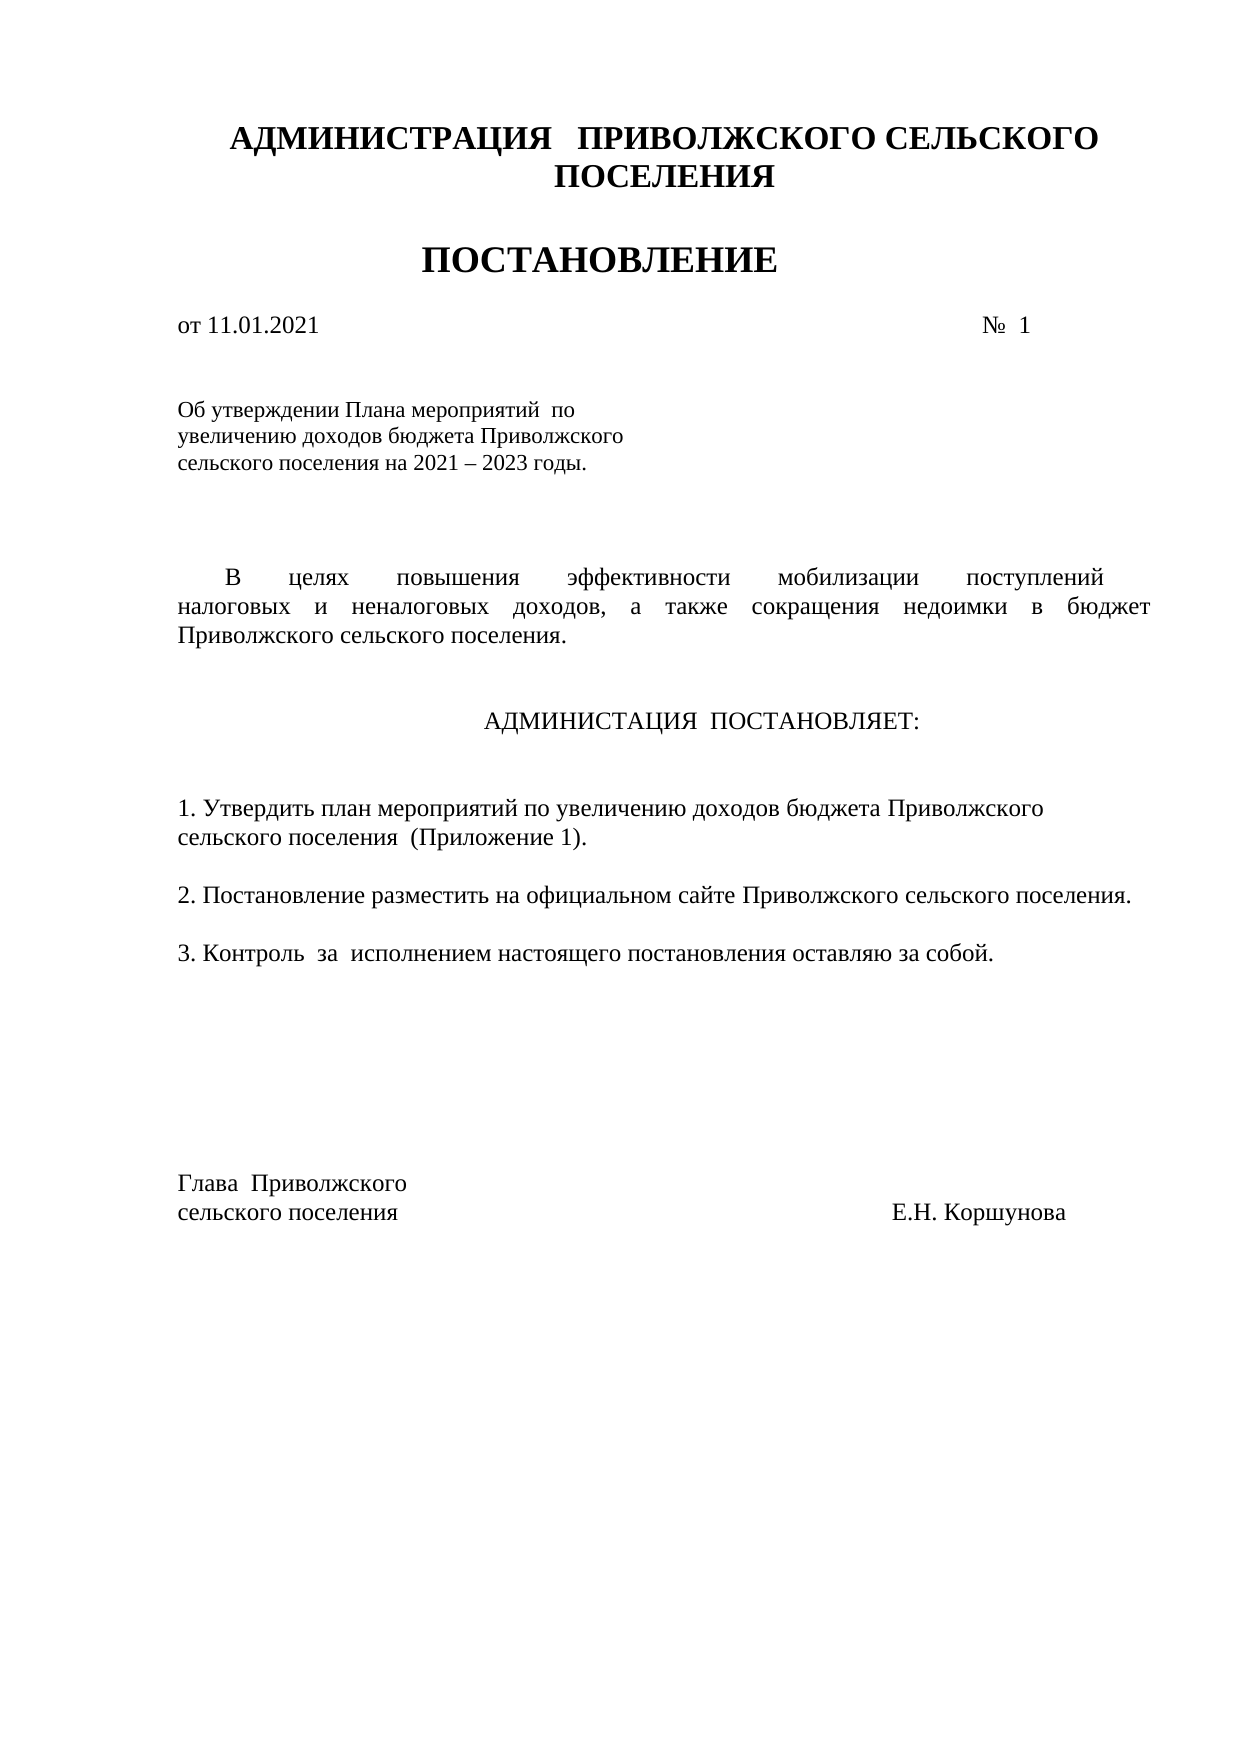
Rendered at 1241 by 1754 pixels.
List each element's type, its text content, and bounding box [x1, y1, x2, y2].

text от 11.01.2021 № 1 [177, 310, 1152, 338]
text АДМИНИСТАЦИЯ ПОСТАНОВЛЯЕТ: [177, 706, 1152, 735]
subtitle ПОСТАНОВЛЕНИЕ [103, 238, 1150, 281]
text Глава Приволжского [177, 1168, 1152, 1197]
text 2. Постановление разместить на официальном сайте Приволжского сельского поселения. [177, 880, 1152, 908]
text В целях повышения эффективности мобилизации поступлений налоговых и неналоговых доходов, а также сокращения недоимки в бюджет Приволжского сельского поселения. [177, 562, 1152, 648]
text АДМИНИСТРАЦИЯ ПРИВОЛЖСКОГО СЕЛЬСКОГО ПОСЕЛЕНИЯ [177, 118, 1152, 195]
text сельского поселения на 2021 – 2023 годы. [177, 449, 1152, 475]
text 3. Контроль за исполнением настоящего постановления оставляю за собой. [177, 938, 1152, 966]
text сельского поселения Е.Н. Коршунова [177, 1197, 1152, 1226]
text Об утверждении Плана мероприятий по [177, 396, 1152, 422]
text 1. Утвердить план мероприятий по увеличению доходов бюджета Приволжского сельского поселения (Приложение 1). [177, 793, 1152, 851]
text увеличению доходов бюджета Приволжского [177, 422, 1152, 449]
